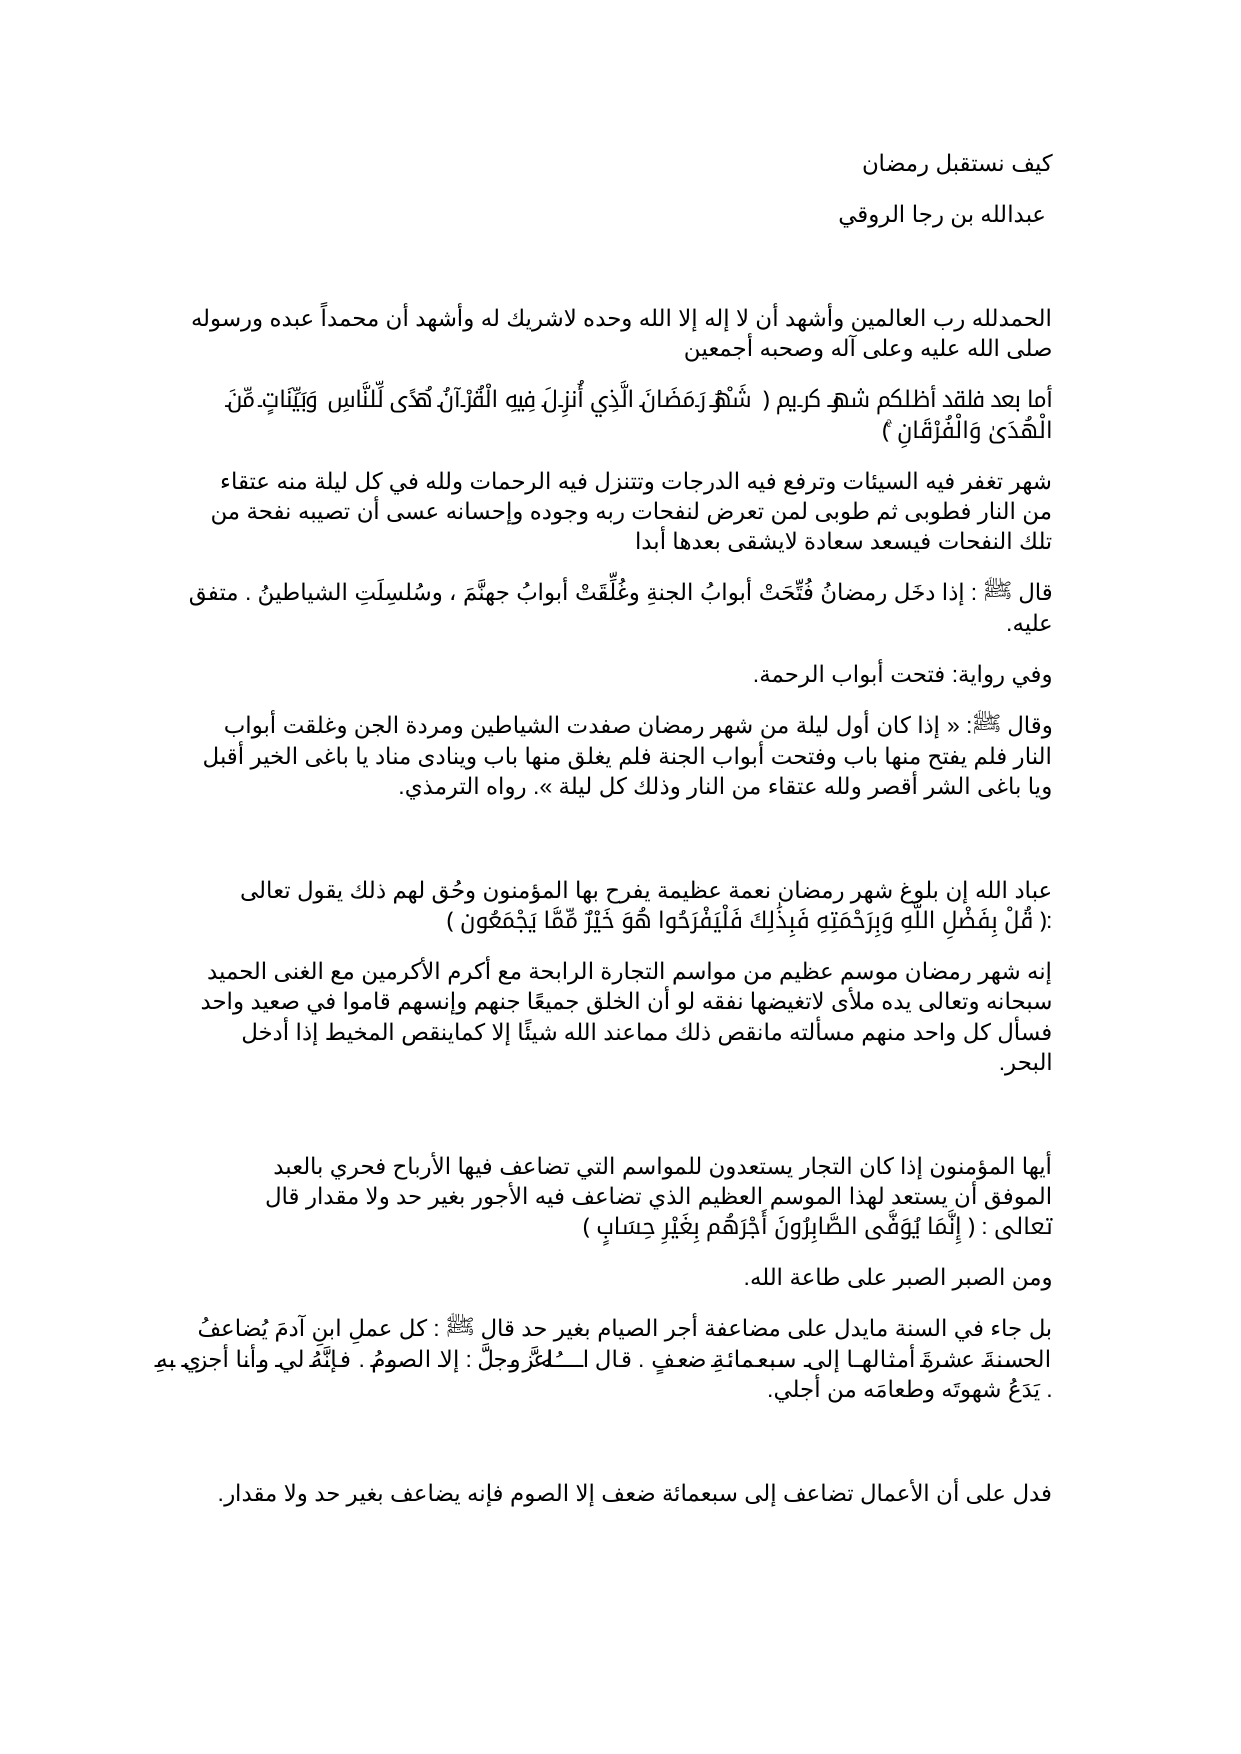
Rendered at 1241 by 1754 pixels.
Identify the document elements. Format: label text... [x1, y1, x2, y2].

text بل جاء في السنة مايدل على مضاعفة أجر الصيام بغير حد قال ﷺ : كل عملِ ابنِ آدمَ يُضاعفُ الحسنةَ عشرةَ أمثالها إلى سبعمائةِ ضعفٍ . قال اللهُ عزَّ وجلَّ : إلا الصومُ . فإنَّهُ لي وأنا أجزي بهِ . يَدَعُ شهوتَه وطعامَه من أجلي. [187, 1315, 1053, 1403]
text كيف نستقبل رمضان [187, 150, 1053, 176]
text قال ﷺ : إذا دخَل رمضانُ فُتِّحَتْ أبوابُ الجنةِ وغُلِّقَتْ أبوابُ جهنَّمَ ، وسُلسِلَتِ الشياطينُ . متفق عليه. [187, 579, 1053, 636]
text وفي رواية: فتحت أبواب الرحمة. [187, 661, 1053, 687]
text إنه شهر رمضان موسم عظيم من مواسم التجارة الرابحة مع أكرم الأكرمين مع الغنى الحميد سبحانه وتعالى يده ملأى لاتغيضها نفقه لو أن الخلق جميعًا جنهم وإنسهم قاموا في صعيد واحد فسأل كل واحد منهم مسألته مانقص ذلك مماعند الله شيئًا إلا كماينقص المخيط إذا أدخل البحر. [187, 958, 1053, 1075]
text شهر تغفر فيه السيئات وترفع فيه الدرجات وتتنزل فيه الرحمات ولله في كل ليلة منه عتقاء من النار فطوبى ثم طوبى لمن تعرض لنفحات ربه وجوده وإحسانه عسى أن تصيبه نفحة من تلك النفحات فيسعد سعادة لايشقى بعدها أبدا [187, 468, 1053, 554]
text الحمدلله رب العالمين وأشهد أن لا إله إلا الله وحده لاشريك له وأشهد أن محمداً عبده ورسوله صلى الله عليه وعلى آله وصحبه أجمعين [187, 305, 1053, 362]
text أيها المؤمنون إذا كان التجار يستعدون للمواسم التي تضاعف فيها الأرباح فحري بالعبد الموفق أن يستعد لهذا الموسم العظيم الذي تضاعف فيه الأجور بغير حد ولا مقدار قال تعالى : ﴿ إِنَّمَا يُوَفَّى الصَّابِرُونَ أَجْرَهُم بِغَيْرِ حِسَابٍ ﴾ [187, 1153, 1053, 1239]
text عباد الله إن بلوغ شهر رمضان نعمة عظيمة يفرح بها المؤمنون وحُق لهم ذلك يقول تعالى :﴿ قُلْ بِفَضْلِ اللَّهِ وَبِرَحْمَتِهِ فَبِذَٰلِكَ فَلْيَفْرَحُوا هُوَ خَيْرٌ مِّمَّا يَجْمَعُون ﴾ [187, 877, 1053, 933]
text فدل على أن الأعمال تضاعف إلى سبعمائة ضعف إلا الصوم فإنه يضاعف بغير حد ولا مقدار. [187, 1480, 1053, 1507]
text عبدالله بن رجا الروقي [187, 201, 1053, 227]
text ومن الصبر الصبر على طاعة الله. [187, 1264, 1053, 1291]
text أما بعد فلقد أظلكم شهر كريم ﴿ شَهْرُ رَمَضَانَ الَّذِي أُنزِلَ فِيهِ الْقُرْآنُ هُدًى لِّلنَّاسِ وَبَيِّنَاتٍ مِّنَ الْهُدَىٰ وَالْفُرْقَانِ ۚ﴾ [187, 386, 1053, 443]
text وقال ﷺ: « إذا كان أول ليلة من شهر رمضان صفدت الشياطين ومردة الجن وغلقت أبواب النار فلم يفتح منها باب وفتحت أبواب الجنة فلم يغلق منها باب وينادى مناد يا باغى الخير أقبل ويا باغى الشر أقصر ولله عتقاء من النار وذلك كل ليلة ». رواه الترمذي. [187, 712, 1053, 799]
